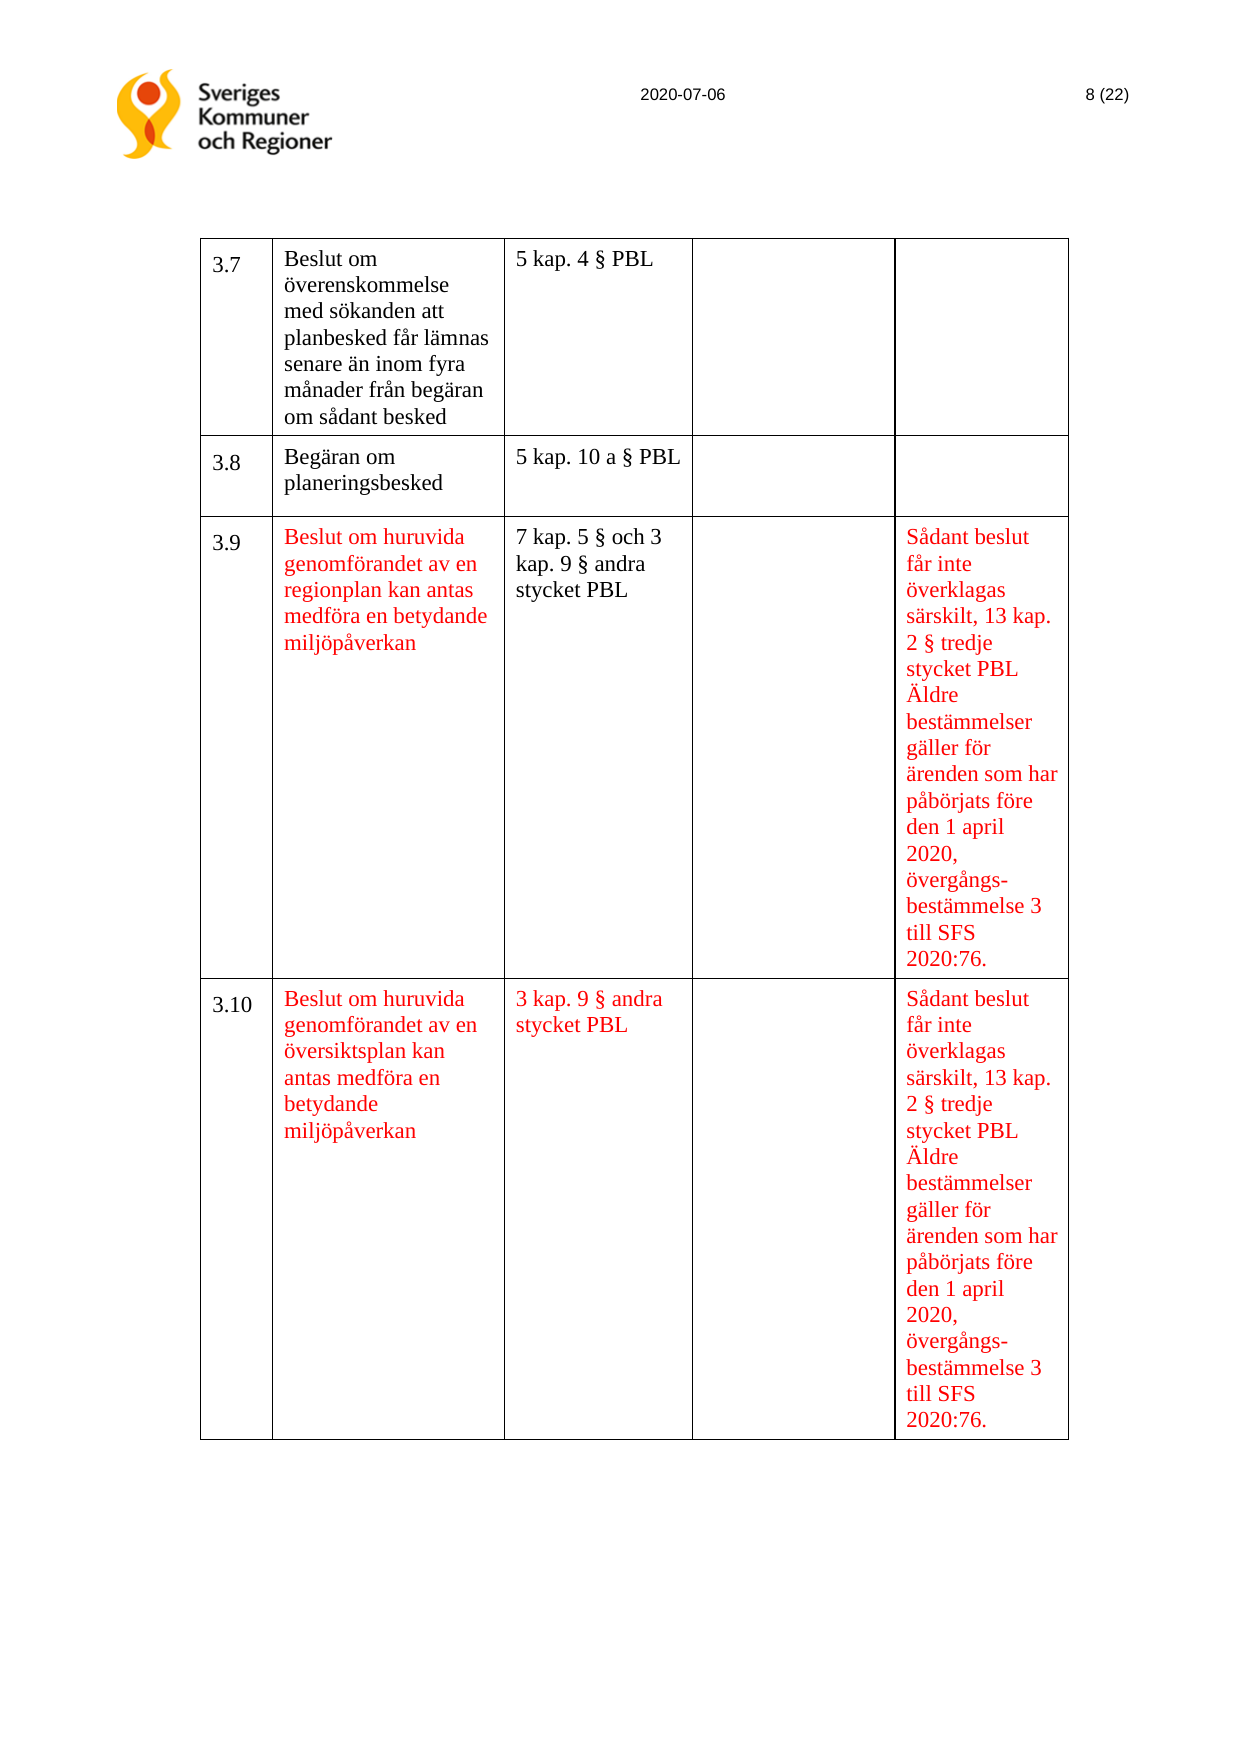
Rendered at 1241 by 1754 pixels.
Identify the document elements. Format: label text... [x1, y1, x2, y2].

table_cell [201, 979, 272, 1439]
table_cell [201, 436, 272, 516]
table_cell [693, 517, 894, 978]
table_cell [693, 436, 894, 516]
table_cell 7 kap. 5 § och 3 kap. 9 § andra stycket PBL [505, 517, 692, 978]
table_cell 5 kap. 10 a § PBL [505, 436, 692, 516]
picture [117, 69, 333, 159]
table_cell [201, 239, 272, 435]
table_cell Begäran om planeringsbesked [273, 436, 504, 516]
table_cell [693, 979, 894, 1439]
table_cell Beslut om huruvida genomförandet av en översiktsplan kan antas medföra en betydande miljöpåverkan [273, 979, 504, 1439]
table_cell 5 kap. 4 § PBL [505, 239, 692, 435]
table_cell 3 kap. 9 § andra stycket PBL [505, 979, 692, 1439]
table_cell [896, 239, 1068, 435]
table_cell [693, 239, 894, 435]
table_cell [201, 517, 272, 978]
table_cell Beslut om huruvida genomförandet av en regionplan kan antas medföra en betydande miljöpåverkan [273, 517, 504, 978]
table_cell [896, 436, 1068, 516]
table_cell Beslut om överenskommelse med sökanden att planbesked får lämnas senare än inom fyra månader från begäran om sådant besked [273, 239, 504, 435]
